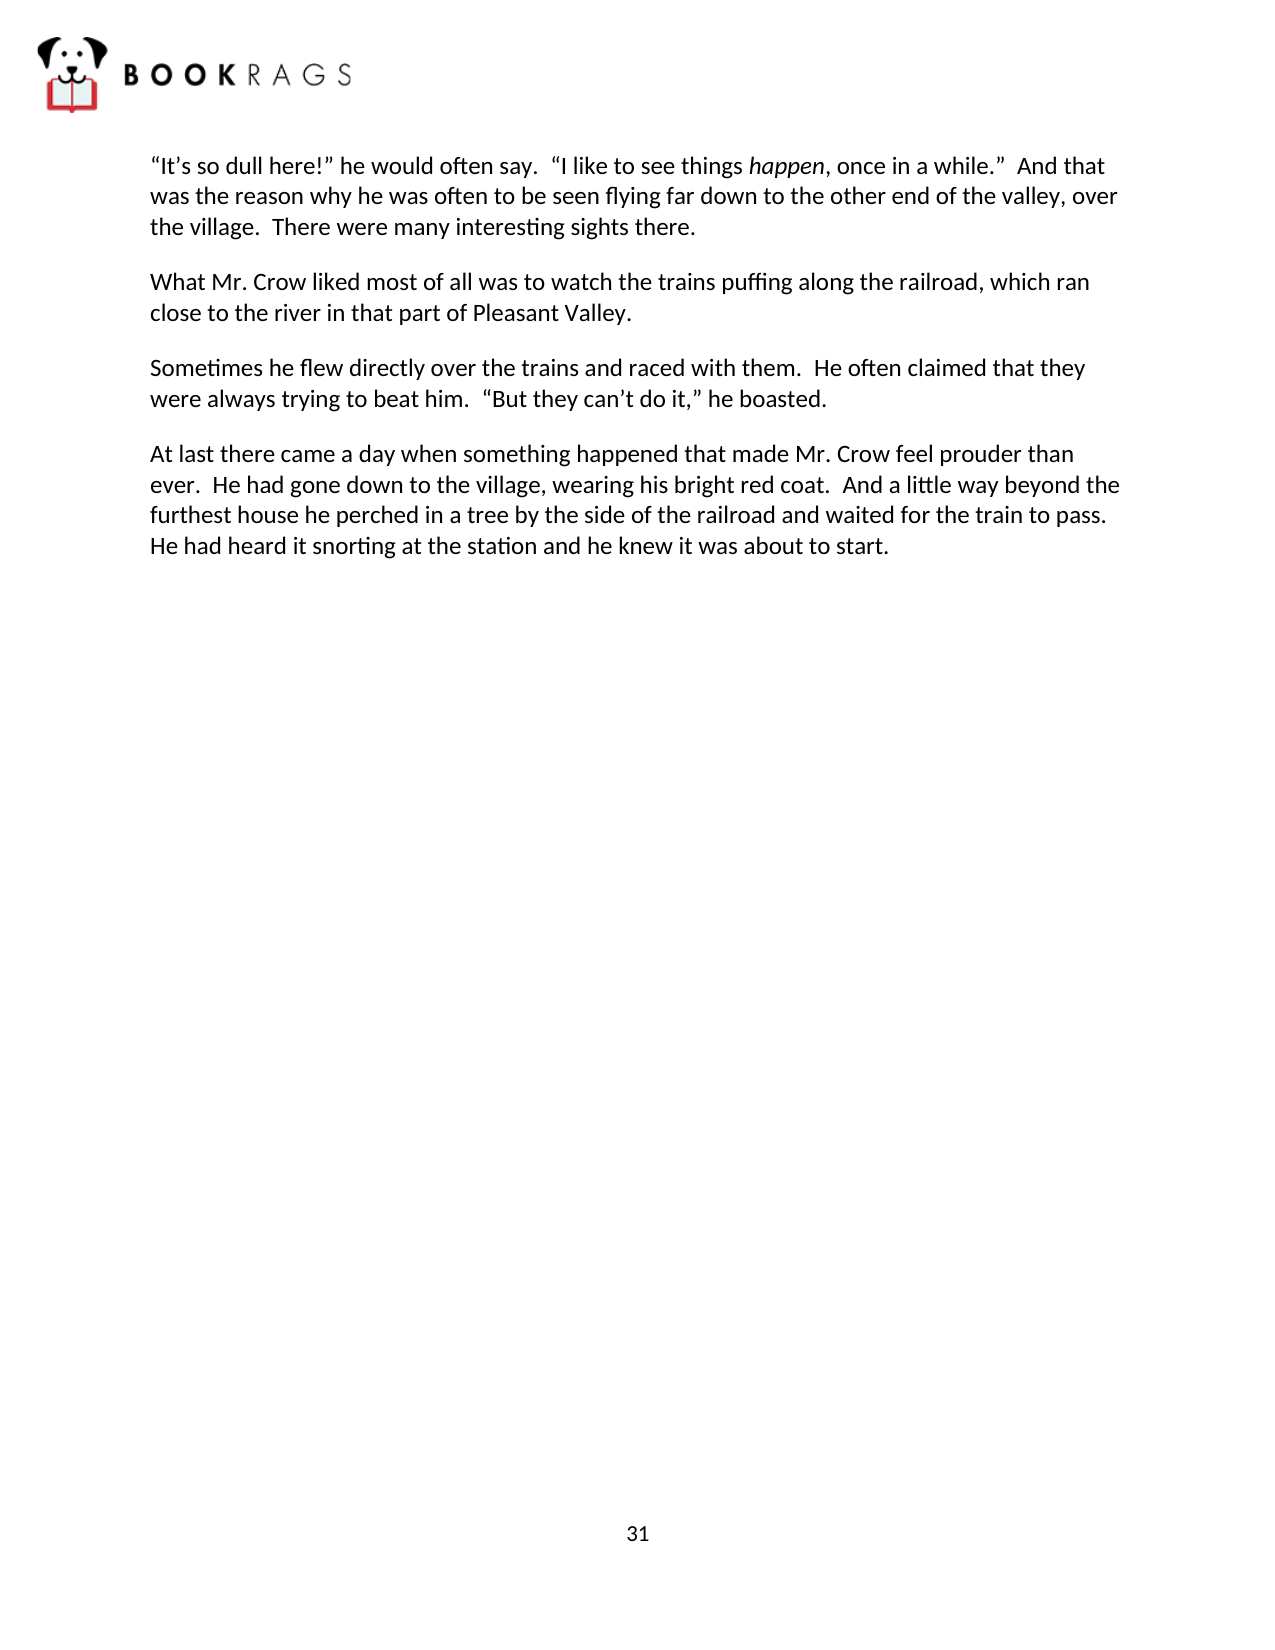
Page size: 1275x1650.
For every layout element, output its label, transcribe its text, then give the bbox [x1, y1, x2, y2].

text Sometimes he flew directly over the trains and raced with them. He often claimed that they were always trying to beat him. “But they can’t do it,” he boasted. [150, 353, 1125, 414]
text “It’s so dull here!” he would often say. “I like to see things happen, once in a while.” And that was the reason why he was often to be seen flying far down to the other end of the valley, over the village. There were many interesting sights there. [150, 150, 1125, 242]
text At last there came a day when something happened that made Mr. Crow feel prouder than ever. He had gone down to the village, wearing his bright red coat. And a little way beyond the furthest house he perched in a tree by the side of the railroad and waited for the train to pass. He had heard it snorting at the station and he knew it was about to start. [150, 439, 1125, 561]
text What Mr. Crow liked most of all was to watch the trains puffing along the railroad, which ran close to the river in that part of Pleasant Valley. [150, 267, 1125, 328]
picture [37, 37, 351, 113]
